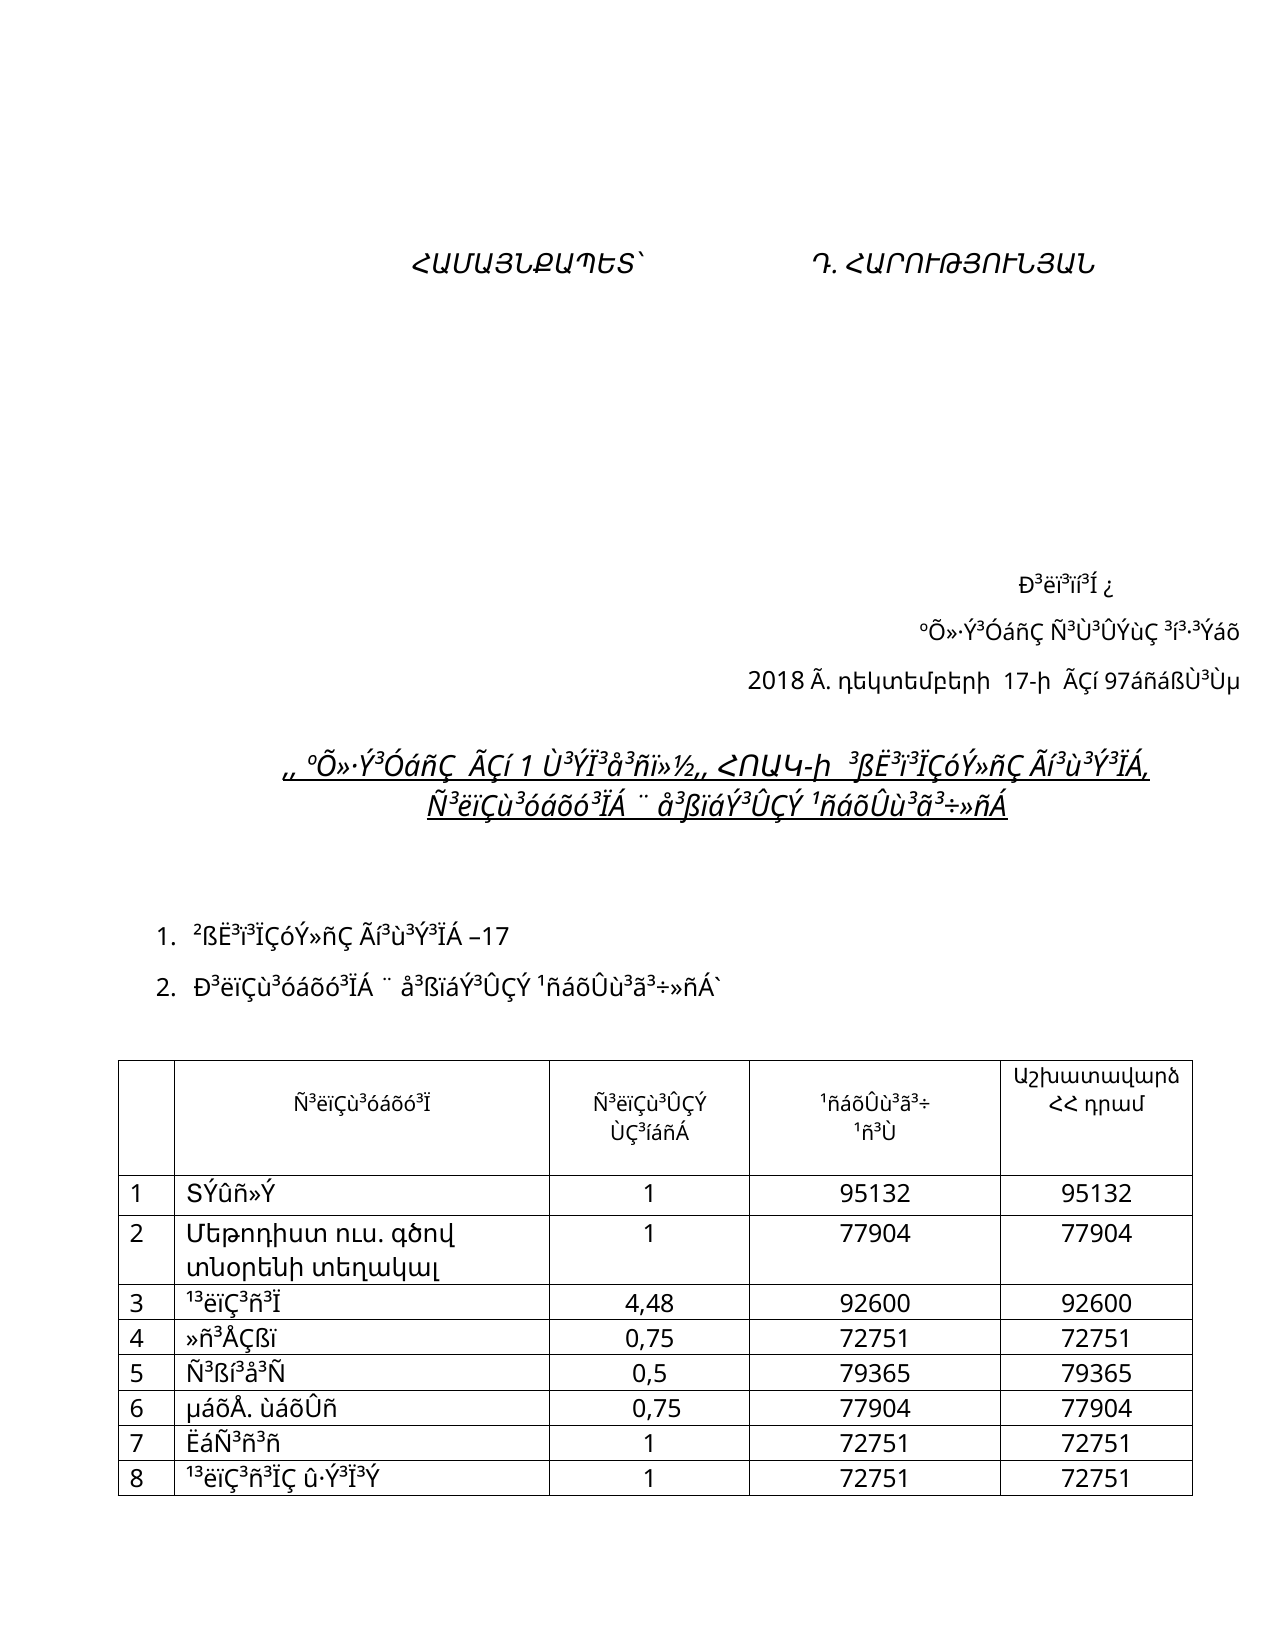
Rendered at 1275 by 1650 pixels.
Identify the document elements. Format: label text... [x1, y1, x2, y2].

text 2018 Ã. դեկտեմբերի 17-ի ÃÇí 97áñáßÙ³Ùµ [718, 663, 1240, 697]
text ºÕ»·Ý³ÓáñÇ Ñ³Ù³ÛÝùÇ ³í³·³Ýáõ [793, 616, 1240, 647]
table_cell Մեթոդիստ ուս. գծով տնօրենի տեղակալ [175, 1216, 549, 1284]
table_header ¹ñáõÛù³ã³÷ ¹ñ³Ù [750, 1061, 1000, 1175]
table_cell 92600 [1001, 1285, 1192, 1319]
table_header Ñ³ëïÇù³ÛÇÝ ÙÇ³íáñÁ [550, 1061, 749, 1175]
table_cell Ñ³ßí³å³Ñ [175, 1355, 549, 1389]
table_cell ՏÝûñ»Ý [175, 1176, 549, 1215]
table_cell 7 [119, 1426, 174, 1460]
table_cell 4 [119, 1320, 174, 1354]
table_cell 8 [119, 1461, 174, 1495]
table_cell 0,75 [550, 1320, 749, 1354]
table_cell 6 [119, 1391, 174, 1424]
table_cell 72751 [750, 1320, 1000, 1354]
table_cell 3 [119, 1285, 174, 1319]
table_cell 77904 [750, 1216, 1000, 1284]
table_cell 72751 [1001, 1320, 1192, 1354]
table_cell 1 [550, 1461, 749, 1495]
text ՀԱՄԱՅՆՔԱՊԵՏ՝ Դ. ՀԱՐՈՒԹՅՈՒՆՅԱՆ [193, 244, 1240, 281]
table_cell 0,5 [550, 1355, 749, 1389]
table_cell 72751 [1001, 1461, 1192, 1495]
table_cell 0,75 [550, 1391, 749, 1424]
table_cell 79365 [750, 1355, 1000, 1389]
table_cell 72751 [1001, 1426, 1192, 1460]
table_cell 77904 [750, 1391, 1000, 1424]
table_cell 79365 [1001, 1355, 1192, 1389]
table_header [119, 1061, 174, 1175]
table_cell ËáÑ³ñ³ñ [175, 1426, 549, 1460]
table_cell 92600 [750, 1285, 1000, 1319]
table_cell »ñ³ÅÇßï [175, 1320, 549, 1354]
table_cell 72751 [750, 1461, 1000, 1495]
table_cell ¹³ëïÇ³ñ³ÏÇ û·Ý³Ï³Ý [175, 1461, 549, 1495]
text Ð³ëï³ïí³Í ¿ [1018, 519, 1240, 600]
table_cell 5 [119, 1355, 174, 1389]
table_cell 4,48 [550, 1285, 749, 1319]
table_cell 1 [550, 1426, 749, 1460]
table_header Աշխատավարձ ՀՀ դրամ [1001, 1061, 1192, 1175]
list ²ßË³ï³ÏÇóÝ»ñÇ Ãí³ù³Ý³ÏÁ –17 [156, 918, 1240, 952]
table_cell 95132 [1001, 1176, 1192, 1215]
table_cell 1 [119, 1176, 174, 1215]
subtitle ,, ºÕ»·Ý³ÓáñÇ ÃÇí 1 Ù³ÝÏ³å³ñï»½,, ՀՈԱԿ-ի ³ßË³ï³ÏÇóÝ»ñÇ Ãí³ù³Ý³ÏÁ, Ñ³ëïÇù³óáõó³ÏÁ ¨ å³ßïáÝ³ÛÇÝ ¹ñáõÛù³ã³÷»ñÁ [193, 745, 1240, 824]
table_cell µáõÅ. ùáõÛñ [175, 1391, 549, 1424]
table_cell 77904 [1001, 1216, 1192, 1284]
table_cell 2 [119, 1216, 174, 1284]
table_cell ¹³ëïÇ³ñ³Ï [175, 1285, 549, 1319]
list Ð³ëïÇù³óáõó³ÏÁ ¨ å³ßïáÝ³ÛÇÝ ¹ñáõÛù³ã³÷»ñÁ` [156, 969, 1240, 1003]
table_header Ñ³ëïÇù³óáõó³Ï [175, 1061, 549, 1175]
table_cell 95132 [750, 1176, 1000, 1215]
table_cell 72751 [750, 1426, 1000, 1460]
table_cell 1 [550, 1216, 749, 1284]
table_cell 1 [550, 1176, 749, 1215]
table_cell 77904 [1001, 1391, 1192, 1424]
